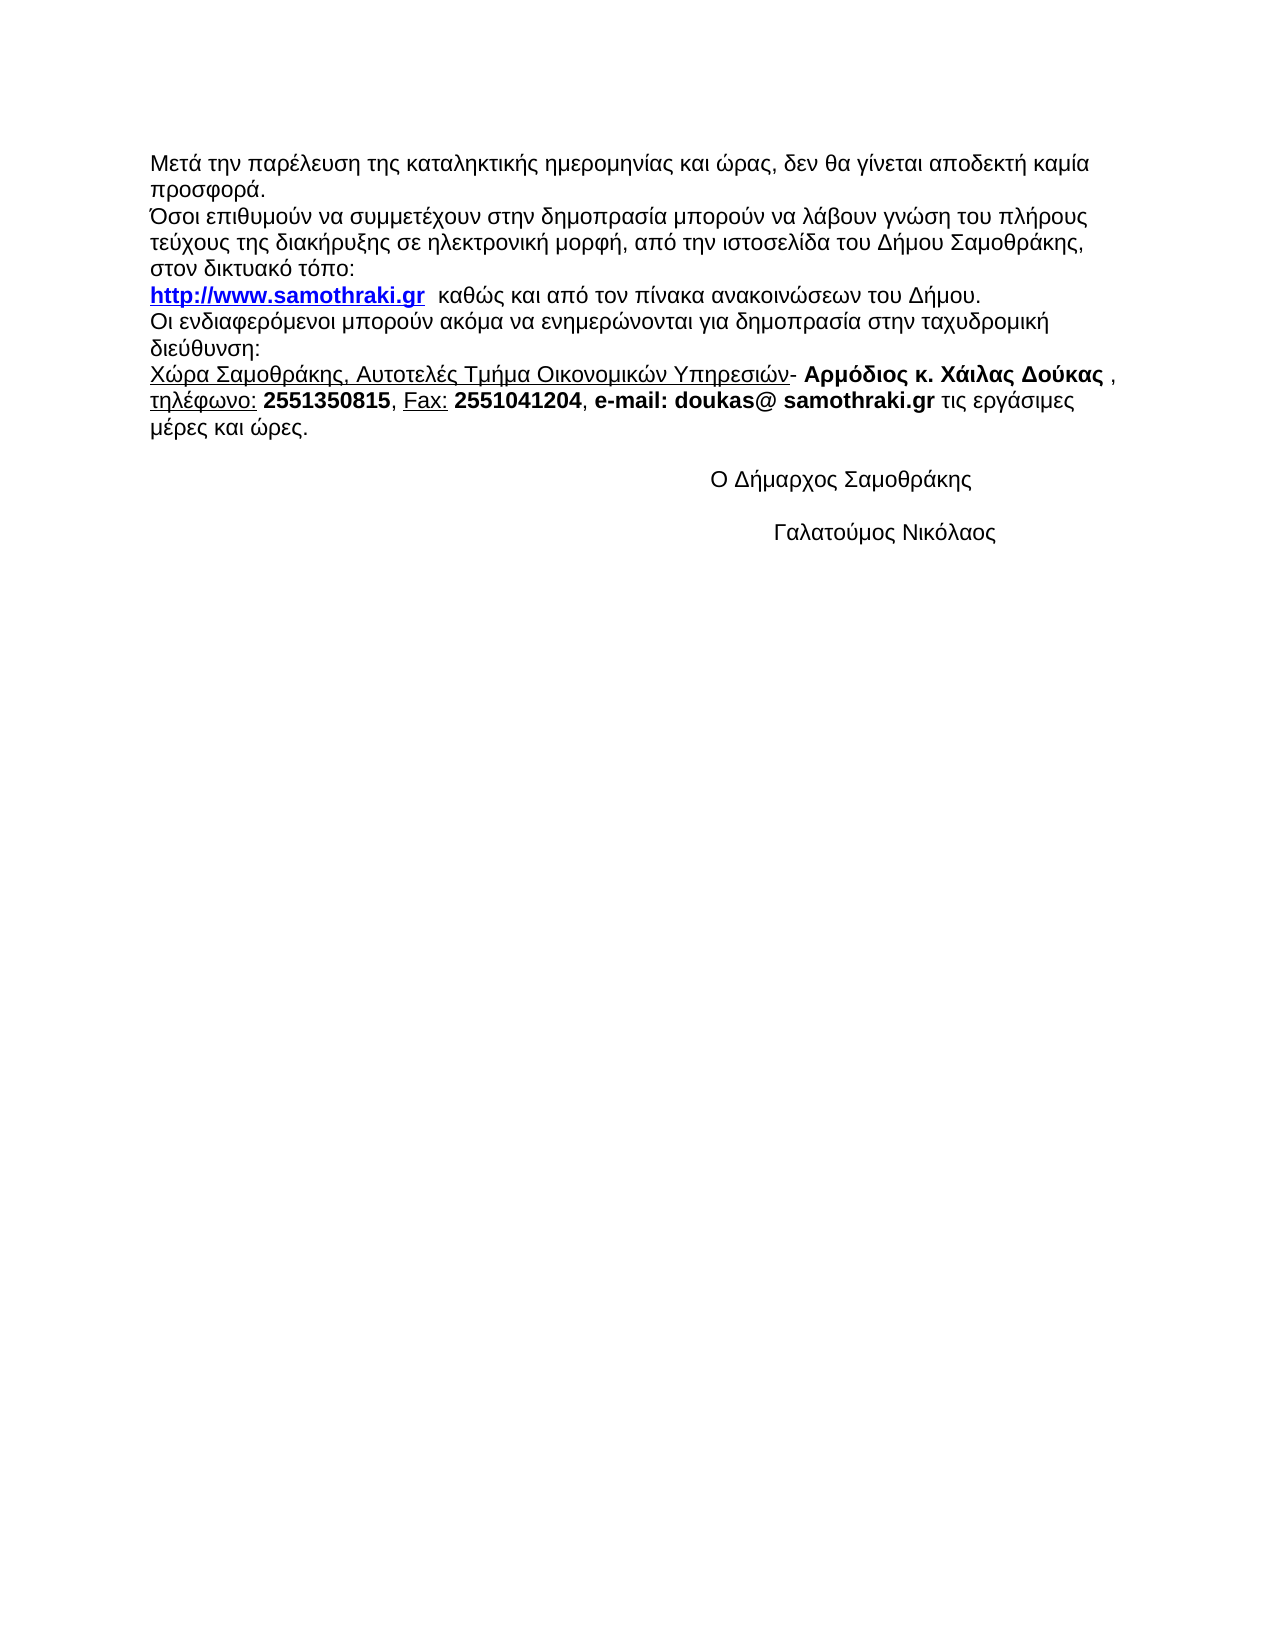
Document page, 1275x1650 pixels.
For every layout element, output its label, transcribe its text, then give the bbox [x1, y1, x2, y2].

text http://www.samothraki.gr καθώς και από τον πίνακα ανακοινώσεων του Δήμου. [150, 282, 1125, 308]
text Μετά την παρέλευση της καταληκτικής ημερομηνίας και ώρας, δεν θα γίνεται αποδεκτή καμία προσφορά. [150, 150, 1125, 203]
text Γαλατούμος Νικόλαος [150, 519, 1125, 545]
text Χώρα Σαμοθράκης, Αυτοτελές Τμήμα Οικονομικών Υπηρεσιών- Αρμόδιος κ. Χάιλας Δούκας , τηλέφωνο: 2551350815, Fax: 2551041204, e-mail: doukas@ samothraki.gr τις εργάσιμες μέρες και ώρες. [150, 361, 1125, 440]
text Όσοι επιθυμούν να συμμετέχουν στην δημοπρασία μπορούν να λάβουν γνώση του πλήρους τεύχους της διακήρυξης σε ηλεκτρονική μορφή, από την ιστοσελίδα του Δήμου Σαμοθράκης, στον δικτυακό τόπο: [150, 203, 1125, 282]
text Οι ενδιαφερόμενοι μπορούν ακόμα να ενημερώνονται για δημοπρασία στην ταχυδρομική διεύθυνση: [150, 308, 1125, 361]
text Ο Δήμαρχος Σαμοθράκης [150, 466, 1125, 493]
